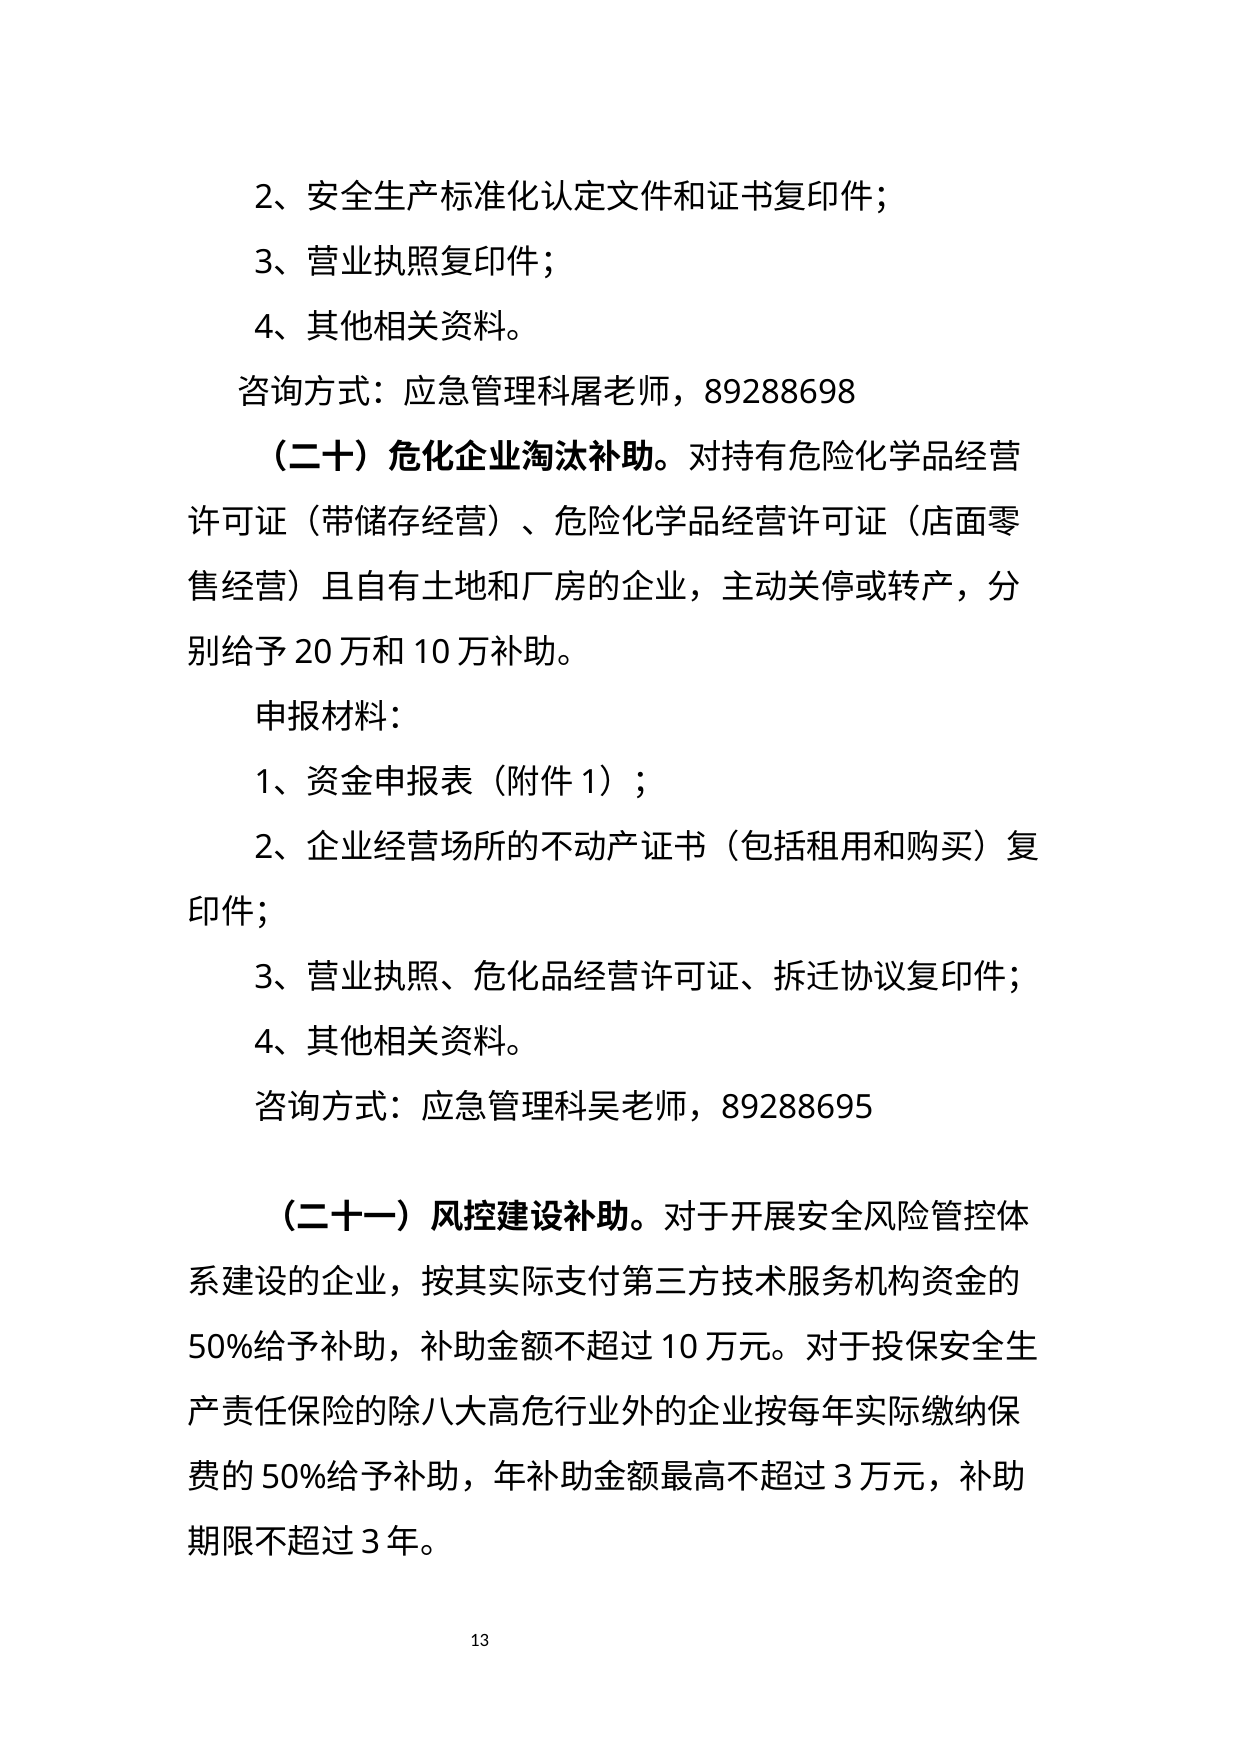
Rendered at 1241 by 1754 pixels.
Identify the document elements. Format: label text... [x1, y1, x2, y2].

text 2、安全生产标准化认定文件和证书复印件； [187, 162, 1053, 227]
text 咨询方式：应急管理科屠老师，89288698 [187, 357, 1053, 422]
text 3、营业执照复印件； [187, 227, 1053, 292]
text （二十）危化企业淘汰补助。对持有危险化学品经营许可证（带储存经营）、危险化学品经营许可证（店面零售经营）且自有土地和厂房的企业，主动关停或转产，分别给予20万和10万补助。 [187, 422, 1053, 682]
text 咨询方式：应急管理科吴老师，89288695 [187, 1072, 1053, 1137]
text 3、营业执照、危化品经营许可证、拆迁协议复印件； [187, 942, 1053, 1007]
list 1、资金申报表（附件1）； [187, 747, 1053, 812]
text （二十一）风控建设补助。对于开展安全风险管控体系建设的企业，按其实际支付第三方技术服务机构资金的50%给予补助，补助金额不超过10万元。对于投保安全生产责任保险的除八大高危行业外的企业按每年实际缴纳保费的50%给予补助，年补助金额最高不超过3万元，补助期限不超过3年。 [187, 1182, 1053, 1572]
text 4、其他相关资料。 [187, 1007, 1053, 1072]
text 2、企业经营场所的不动产证书（包括租用和购买）复印件； [187, 812, 1053, 942]
text 4、其他相关资料。 [187, 292, 1053, 357]
text 申报材料： [187, 682, 1053, 747]
